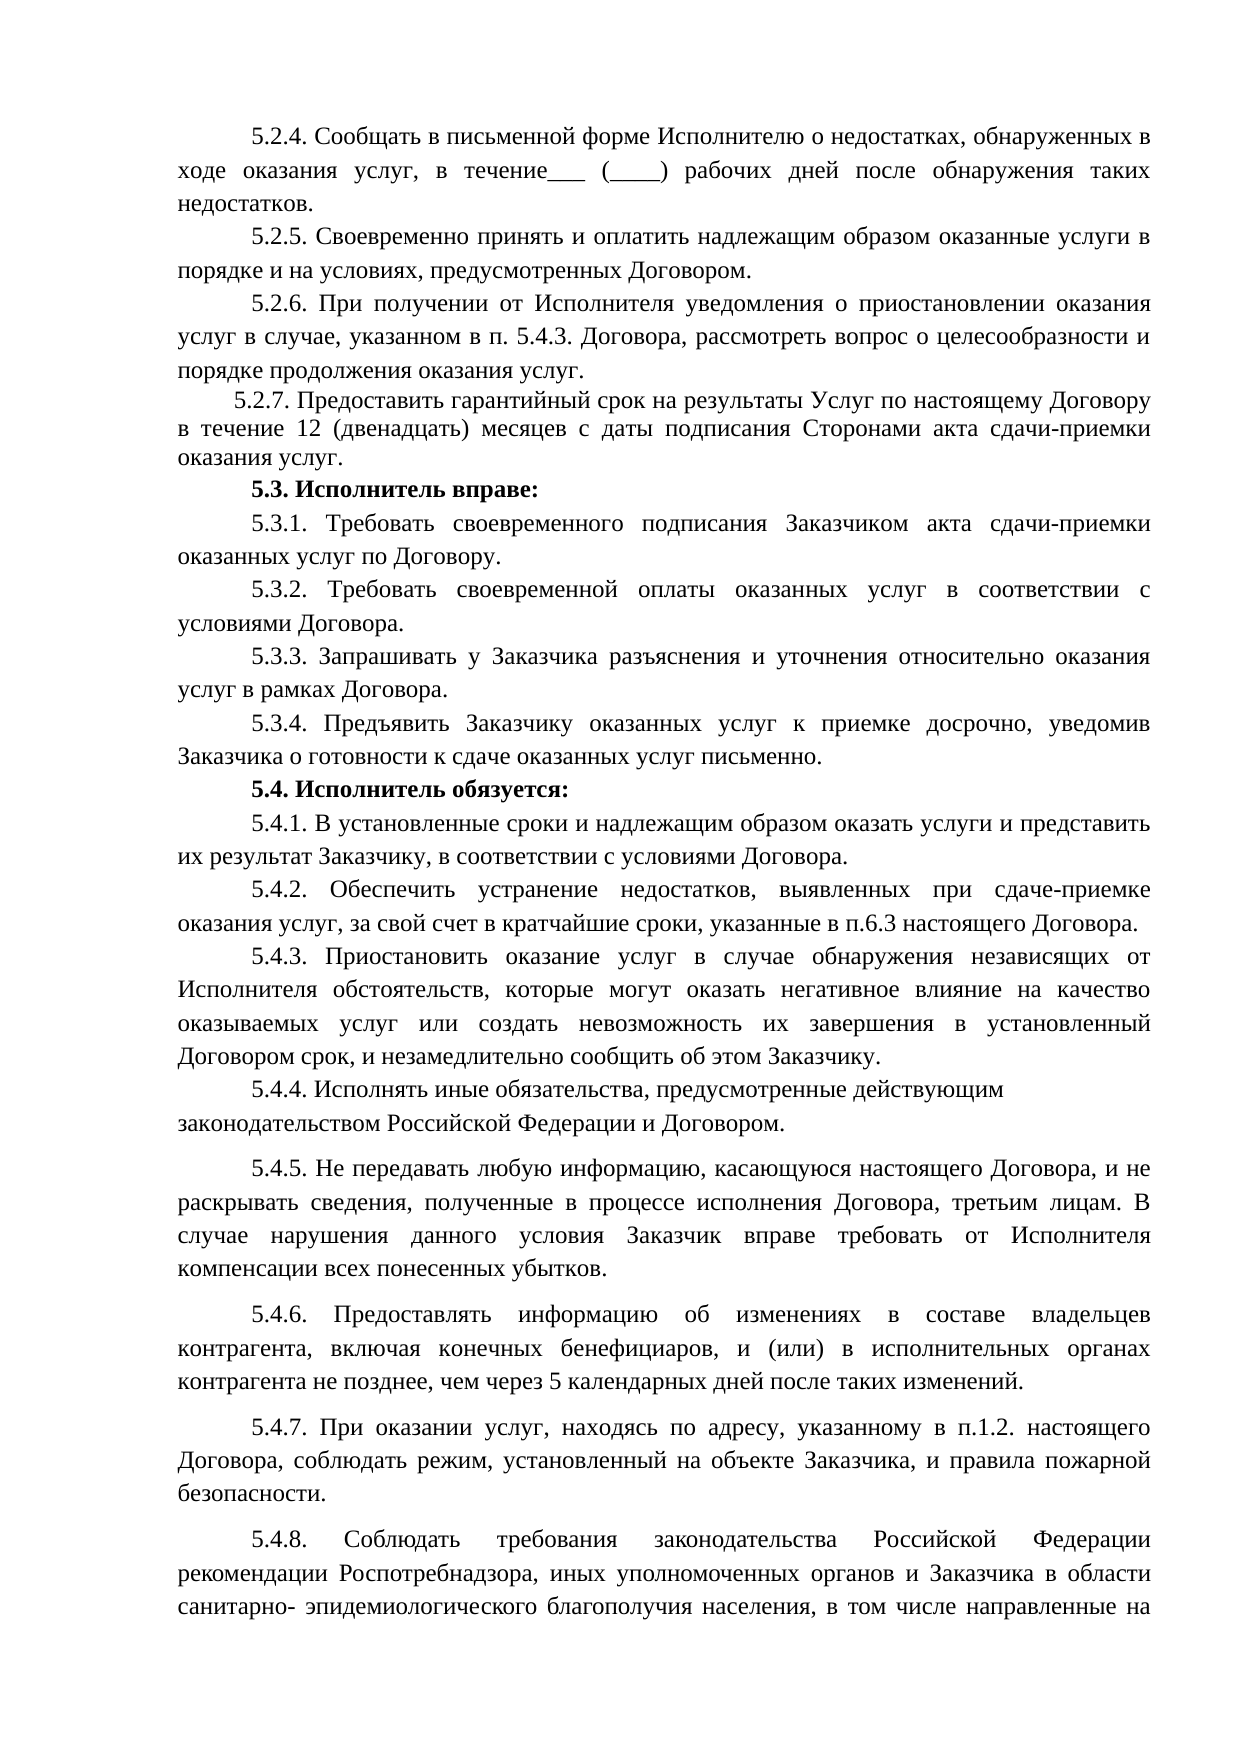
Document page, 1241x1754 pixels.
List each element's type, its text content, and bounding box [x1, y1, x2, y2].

text 5.3.1. Требовать своевременного подписания Заказчиком акта сдачи-приемки оказанных услуг по Договору. [177, 504, 1152, 571]
text 5.4.2. Обеспечить устранение недостатков, выявленных при сдаче-приемке оказания услуг, за свой счет в кратчайшие сроки, указанные в п.6.3 настоящего Договора. [177, 871, 1152, 938]
text 5.4.7. При оказании услуг, находясь по адресу, указанному в п.1.2. настоящего Договора, соблюдать режим, установленный на объекте Заказчика, и правила пожарной безопасности. [177, 1408, 1152, 1508]
text 5.4.6. Предоставлять информацию об изменениях в составе владельцев контрагента, включая конечных бенефициаров, и (или) в исполнительных органах контрагента не позднее, чем через 5 календарных дней после таких изменений. [177, 1296, 1152, 1396]
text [177, 1521, 1152, 1621]
text 5.3.2. Требовать своевременной оплаты оказанных услуг в соответствии с условиями Договора. [177, 571, 1152, 638]
text 5.2.4. Сообщать в письменной форме Исполнителю о недостатках, обнаруженных в ходе оказания услуг, в течение___ (____) рабочих дней после обнаружения таких недостатков. [177, 118, 1152, 218]
text 5.4.4. Исполнять иные обязательства, предусмотренные действующим законодательством Российской Федерации и Договором. [177, 1071, 1152, 1138]
text 5.4.5. Не передавать любую информацию, касающуюся настоящего Договора, и не раскрывать сведения, полученные в процессе исполнения Договора, третьим лицам. В случае нарушения данного условия Заказчик вправе требовать от Исполнителя компенсации всех понесенных убытков. [177, 1150, 1152, 1283]
text 5.2.5. Своевременно принять и оплатить надлежащим образом оказанные услуги в порядке и на условиях, предусмотренных Договором. [177, 218, 1152, 285]
text 5.4.1. В установленные сроки и надлежащим образом оказать услуги и представить их результат Заказчику, в соответствии с условиями Договора. [177, 804, 1152, 871]
text 5.2.6. При получении от Исполнителя уведомления о приостановлении оказания услуг в случае, указанном в п. 5.4.3. Договора, рассмотреть вопрос о целесообразности и порядке продолжения оказания услуг. [177, 285, 1152, 385]
text 5.4. Исполнитель обязуется: [177, 771, 1152, 804]
text 5.3. Исполнитель вправе: [177, 471, 1152, 504]
text 5.4.3. Приостановить оказание услуг в случае обнаружения независящих от Исполнителя обстоятельств, которые могут оказать негативное влияние на качество оказываемых услуг или создать невозможность их завершения в установленный Договором срок, и незамедлительно сообщить об этом Заказчику. [177, 938, 1152, 1071]
text 5.3.3. Запрашивать у Заказчика разъяснения и уточнения относительно оказания услуг в рамках Договора. [177, 638, 1152, 704]
text 5.2.7. Предоставить гарантийный срок на результаты Услуг по настоящему Договору в течение 12 (двенадцать) месяцев с даты подписания Сторонами акта сдачи-приемки оказания услуг. [177, 385, 1152, 471]
text 5.3.4. Предъявить Заказчику оказанных услуг к приемке досрочно, уведомив Заказчика о готовности к сдаче оказанных услуг письменно. [177, 704, 1152, 771]
